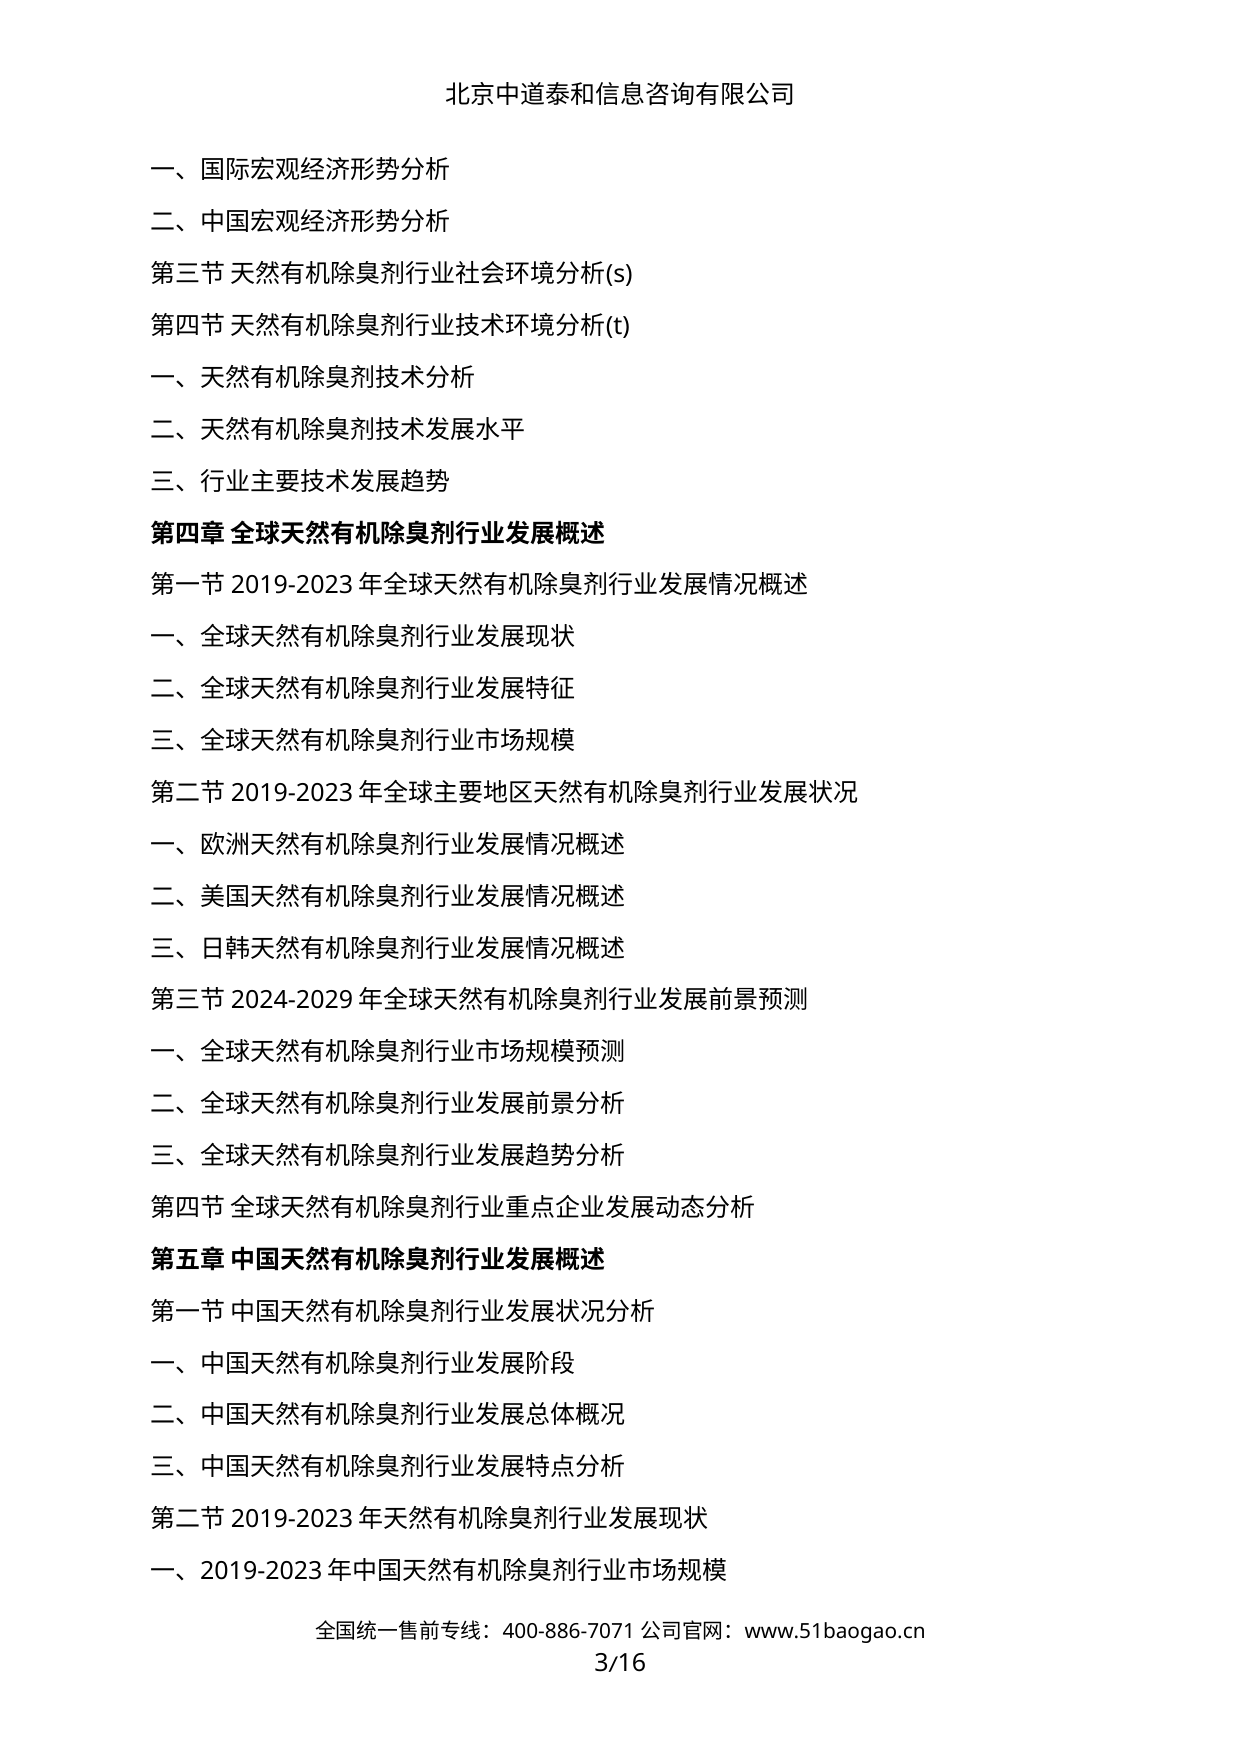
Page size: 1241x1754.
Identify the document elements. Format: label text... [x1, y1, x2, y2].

text 第一节 中国天然有机除臭剂行业发展状况分析 [150, 1291, 1090, 1327]
text 二、中国宏观经济形势分析 [150, 202, 1090, 238]
text 二、全球天然有机除臭剂行业发展特征 [150, 669, 1090, 705]
text 第三节 天然有机除臭剂行业社会环境分析(s) [150, 254, 1090, 290]
text 三、日韩天然有机除臭剂行业发展情况概述 [150, 928, 1090, 964]
text 一、全球天然有机除臭剂行业市场规模预测 [150, 1032, 1090, 1068]
text 二、美国天然有机除臭剂行业发展情况概述 [150, 876, 1090, 912]
text 第四节 天然有机除臭剂行业技术环境分析(t) [150, 306, 1090, 342]
text 第二节 2019-2023年全球主要地区天然有机除臭剂行业发展状况 [150, 772, 1090, 809]
text 第四章 全球天然有机除臭剂行业发展概述 [150, 513, 1090, 549]
text 第五章 中国天然有机除臭剂行业发展概述 [150, 1239, 1090, 1276]
text 一、2019-2023年中国天然有机除臭剂行业市场规模 [150, 1551, 1090, 1587]
text 二、中国天然有机除臭剂行业发展总体概况 [150, 1395, 1090, 1431]
text 第三节 2024-2029年全球天然有机除臭剂行业发展前景预测 [150, 980, 1090, 1016]
text 一、中国天然有机除臭剂行业发展阶段 [150, 1343, 1090, 1379]
text 三、中国天然有机除臭剂行业发展特点分析 [150, 1447, 1090, 1483]
text 三、行业主要技术发展趋势 [150, 461, 1090, 497]
text 一、天然有机除臭剂技术分析 [150, 357, 1090, 394]
text 二、全球天然有机除臭剂行业发展前景分析 [150, 1084, 1090, 1120]
text 第四节 全球天然有机除臭剂行业重点企业发展动态分析 [150, 1187, 1090, 1224]
text 二、天然有机除臭剂技术发展水平 [150, 409, 1090, 446]
text 三、全球天然有机除臭剂行业市场规模 [150, 721, 1090, 757]
text 第二节 2019-2023年天然有机除臭剂行业发展现状 [150, 1499, 1090, 1535]
text 三、全球天然有机除臭剂行业发展趋势分析 [150, 1136, 1090, 1172]
text 一、国际宏观经济形势分析 [150, 150, 1090, 186]
text 一、全球天然有机除臭剂行业发展现状 [150, 617, 1090, 653]
text 第一节 2019-2023年全球天然有机除臭剂行业发展情况概述 [150, 565, 1090, 601]
text 一、欧洲天然有机除臭剂行业发展情况概述 [150, 824, 1090, 861]
